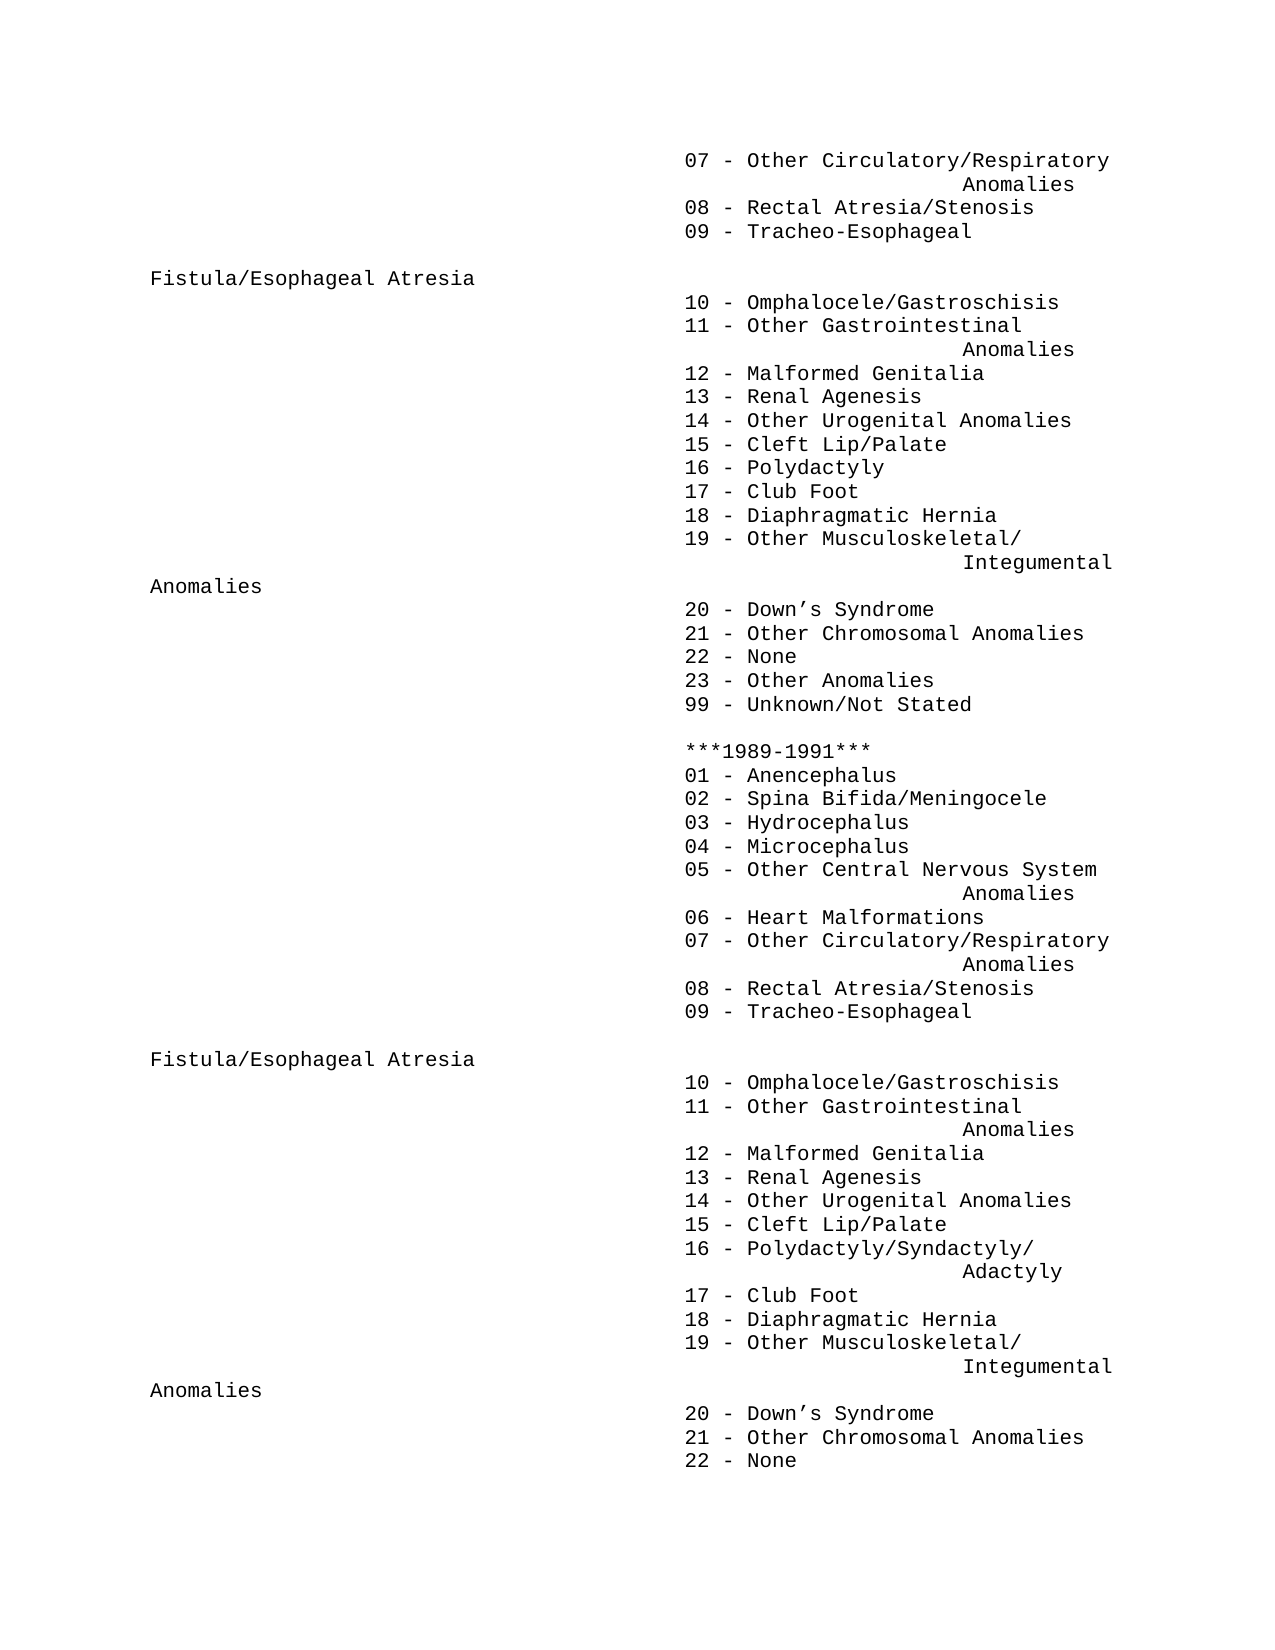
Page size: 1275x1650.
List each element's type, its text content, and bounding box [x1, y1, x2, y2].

text 16 - Polydactyly/Syndactyly/ Adactyly [150, 1238, 1125, 1285]
text 07 - Other Circulatory/Respiratory Anomalies [150, 930, 1125, 978]
text 01 - Anencephalus [150, 765, 1125, 788]
text 99 - Unknown/Not Stated [150, 694, 1125, 717]
text 12 - Malformed Genitalia [150, 363, 1125, 386]
text 04 - Microcephalus [150, 836, 1125, 859]
text 21 - Other Chromosomal Anomalies [150, 623, 1125, 647]
text 20 - Down’s Syndrome [150, 1403, 1125, 1427]
text 15 - Cleft Lip/Palate [150, 434, 1125, 457]
text 23 - Other Anomalies [150, 670, 1125, 694]
text 11 - Other Gastrointestinal Anomalies [150, 1096, 1125, 1143]
text 08 - Rectal Atresia/Stenosis [150, 978, 1125, 1001]
text 21 - Other Chromosomal Anomalies [150, 1427, 1125, 1451]
text 17 - Club Foot [150, 481, 1125, 505]
text 13 - Renal Agenesis [150, 1167, 1125, 1190]
text 20 - Down’s Syndrome [150, 599, 1125, 623]
text 22 - None [150, 647, 1125, 670]
text 19 - Other Musculoskeletal/ Integumental Anomalies [150, 528, 1125, 599]
text 05 - Other Central Nervous System Anomalies [150, 859, 1125, 907]
text 22 - None [150, 1451, 1125, 1474]
text 08 - Rectal Atresia/Stenosis [150, 197, 1125, 221]
text 12 - Malformed Genitalia [150, 1143, 1125, 1167]
text 18 - Diaphragmatic Hernia [150, 1309, 1125, 1332]
text 02 - Spina Bifida/Meningocele [150, 788, 1125, 812]
text 19 - Other Musculoskeletal/ Integumental Anomalies [150, 1332, 1125, 1403]
text 03 - Hydrocephalus [150, 812, 1125, 836]
text 06 - Heart Malformations [150, 907, 1125, 930]
text 15 - Cleft Lip/Palate [150, 1214, 1125, 1238]
text 11 - Other Gastrointestinal Anomalies [150, 316, 1125, 363]
text 10 - Omphalocele/Gastroschisis [150, 292, 1125, 316]
text 17 - Club Foot [150, 1285, 1125, 1309]
text 18 - Diaphragmatic Hernia [150, 505, 1125, 528]
text 16 - Polydactyly [150, 457, 1125, 481]
text 14 - Other Urogenital Anomalies [150, 410, 1125, 434]
text 10 - Omphalocele/Gastroschisis [150, 1072, 1125, 1096]
text 09 - Tracheo-Esophageal Fistula/Esophageal Atresia [150, 1001, 1125, 1072]
text 07 - Other Circulatory/Respiratory Anomalies [150, 150, 1125, 197]
text 14 - Other Urogenital Anomalies [150, 1190, 1125, 1214]
text 09 - Tracheo-Esophageal Fistula/Esophageal Atresia [150, 221, 1125, 292]
text ***1989-1991*** [150, 741, 1125, 765]
text 13 - Renal Agenesis [150, 386, 1125, 410]
